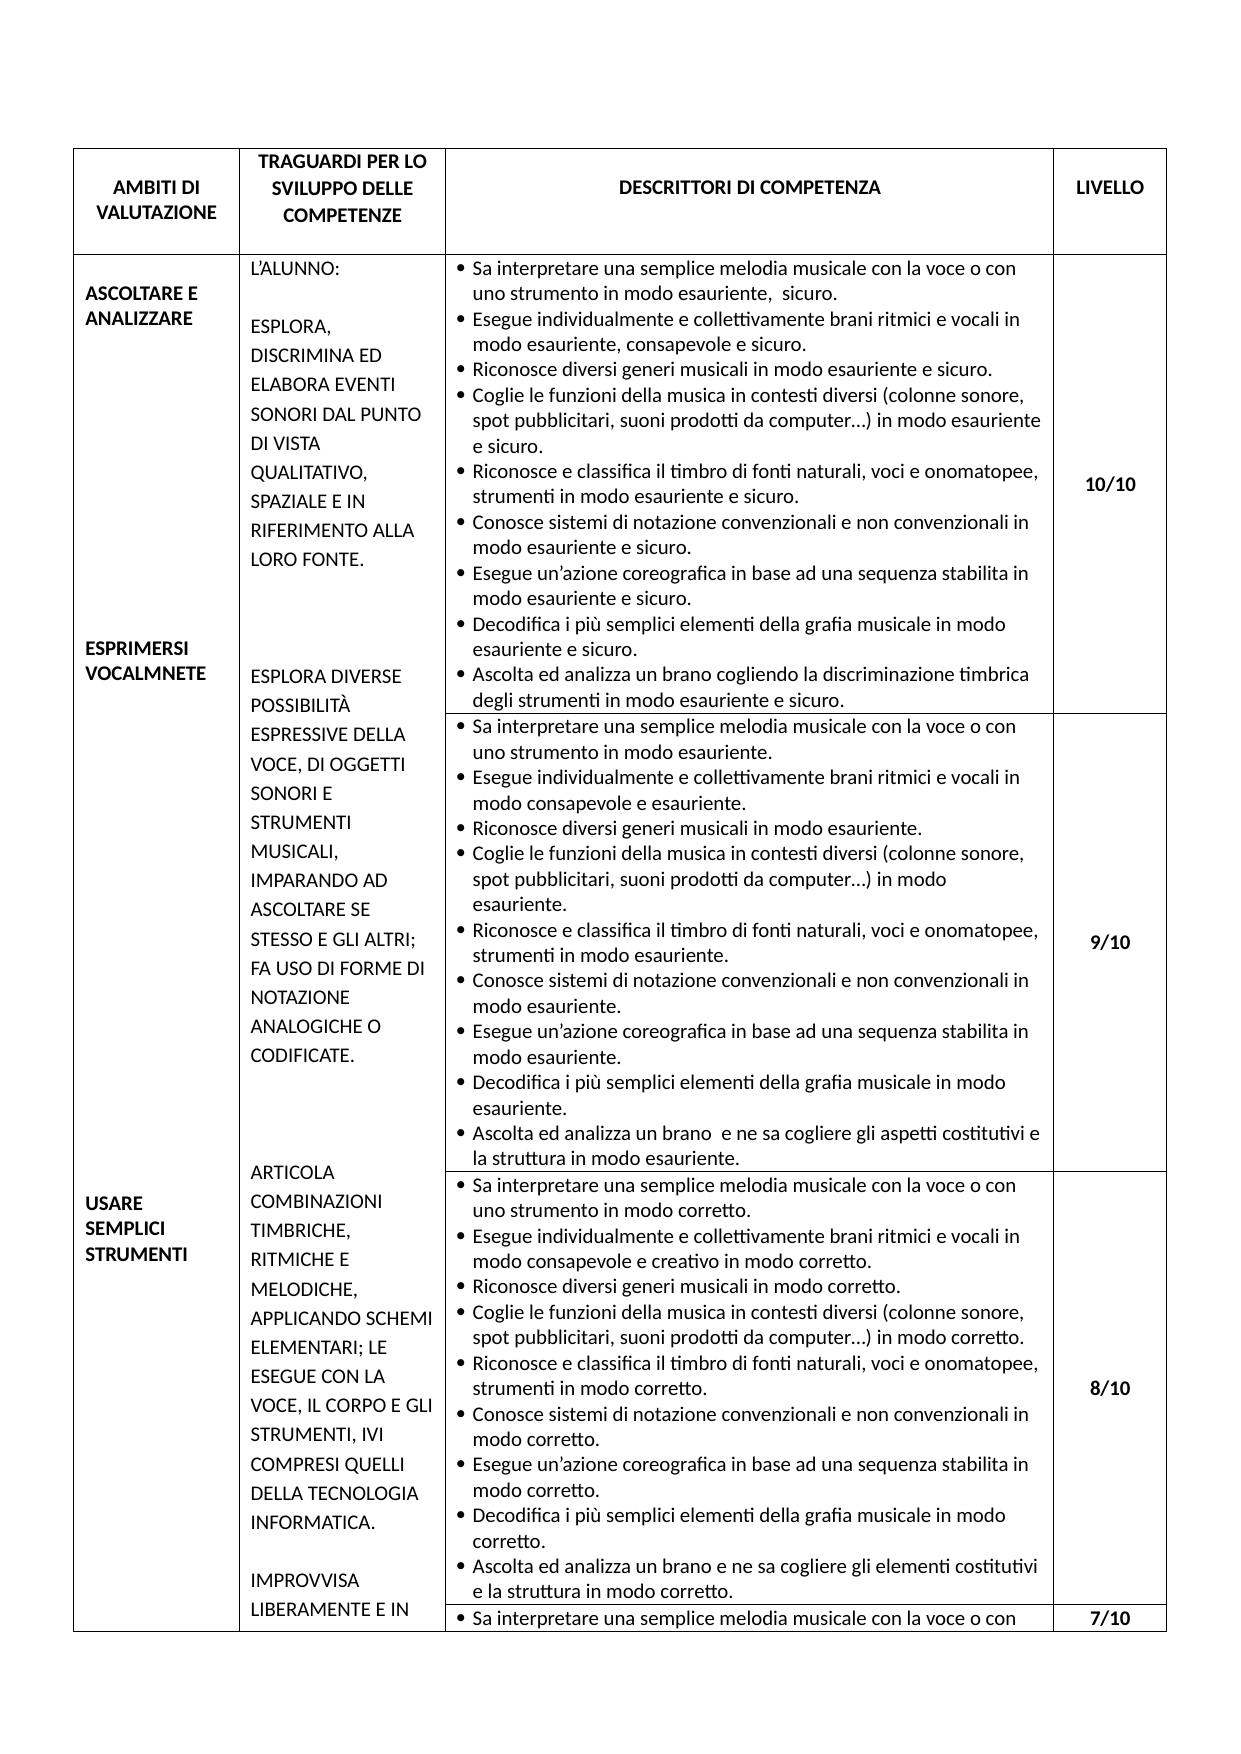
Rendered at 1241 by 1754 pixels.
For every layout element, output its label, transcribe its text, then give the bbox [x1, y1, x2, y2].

table_header TRAGUARDI PER LO SVILUPPO DELLE COMPETENZE [240, 149, 445, 254]
table_cell 8/10 [1054, 1172, 1166, 1604]
table_cell ASCOLTARE E ANALIZZARE ESPRIMERSI VOCALMNETE USARE SEMPLICI STRUMENTI [74, 255, 239, 1631]
table_cell Sa interpretare una semplice melodia musicale con la voce o con uno strumento in modo esauriente, sicuro. Esegue individualmente e collettivamente brani ritmici e vocali in modo esauriente, consapevole e sicuro. Riconosce diversi generi musicali in modo esauriente e sicuro. Coglie le funzioni della musica in contesti diversi (colonne sonore, spot pubblicitari, suoni prodotti da computer…) in modo esauriente e sicuro. Riconosce e classifica il timbro di fonti naturali, voci e onomatopee, strumenti in modo esauriente e sicuro. Conosce sistemi di notazione convenzionali e non convenzionali in modo esauriente e sicuro. Esegue un’azione coreografica in base ad una sequenza stabilita in modo esauriente e sicuro. Decodifica i più semplici elementi della grafia musicale in modo esauriente e sicuro. Ascolta ed analizza un brano cogliendo la discriminazione timbrica degli strumenti in modo esauriente e sicuro. [446, 255, 1053, 712]
table_cell 7/10 [1054, 1605, 1166, 1631]
table_cell 10/10 [1054, 255, 1166, 712]
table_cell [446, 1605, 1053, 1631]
table_cell Sa interpretare una semplice melodia musicale con la voce o con uno strumento in modo corretto. Esegue individualmente e collettivamente brani ritmici e vocali in modo consapevole e creativo in modo corretto. Riconosce diversi generi musicali in modo corretto. Coglie le funzioni della musica in contesti diversi (colonne sonore, spot pubblicitari, suoni prodotti da computer…) in modo corretto. Riconosce e classifica il timbro di fonti naturali, voci e onomatopee, strumenti in modo corretto. Conosce sistemi di notazione convenzionali e non convenzionali in modo corretto. Esegue un’azione coreografica in base ad una sequenza stabilita in modo corretto. Decodifica i più semplici elementi della grafia musicale in modo corretto. Ascolta ed analizza un brano e ne sa cogliere gli elementi costitutivi e la struttura in modo corretto. [446, 1172, 1053, 1604]
table_header AMBITI Di VALUTAZIONE [74, 149, 239, 254]
table_header LIVELLO [1054, 149, 1166, 254]
table_cell Sa interpretare una semplice melodia musicale con la voce o con uno strumento in modo esauriente. Esegue individualmente e collettivamente brani ritmici e vocali in modo consapevole e esauriente. Riconosce diversi generi musicali in modo esauriente. Coglie le funzioni della musica in contesti diversi (colonne sonore, spot pubblicitari, suoni prodotti da computer…) in modo esauriente. Riconosce e classifica il timbro di fonti naturali, voci e onomatopee, strumenti in modo esauriente. Conosce sistemi di notazione convenzionali e non convenzionali in modo esauriente. Esegue un’azione coreografica in base ad una sequenza stabilita in modo esauriente. Decodifica i più semplici elementi della grafia musicale in modo esauriente. Ascolta ed analizza un brano e ne sa cogliere gli aspetti costitutivi e la struttura in modo esauriente. [446, 714, 1053, 1171]
table_cell L’ALUNNO: ESPLORA, DISCRIMINA ED ELABORA EVENTI SONORI DAL PUNTO DI VISTA QUALITATIVO, SPAZIALE E IN RIFERIMENTO ALLA LORO FONTE. ESPLORA DIVERSE POSSIBILITÀ ESPRESSIVE DELLA VOCE, DI OGGETTI SONORI E STRUMENTI MUSICALI, IMPARANDO AD ASCOLTARE SE STESSO E GLI ALTRI; FA USO DI FORME DI NOTAZIONE ANALOGICHE O CODIFICATE. ARTICOLA COMBINAZIONI TIMBRICHE, RITMICHE E MELODICHE, APPLICANDO SCHEMI ELEMENTARI; LE ESEGUE CON LA VOCE, IL CORPO E GLI STRUMENTI, IVI COMPRESI QUELLI DELLA TECNOLOGIA INFORMATICA. IMPROVVISA LIBERAMENTE E IN MODO CREATIVO, IMPARANDO GRADUALMENTE A DOMINARE TECNICHE E MATERIALI, SUONI E SILENZI. ESEGUE, DA SOLO E IN GRUPPO, SEMPLICI BRANI VOCALI O STRUMENTALI, APPARTENENTI A GENERI E CULTURE DIFFERENTI, UTILIZZANDO ANCHE STRUMENTI DIDATTICI E AUTO-COSTRUITI. RICONOSCE GLI ELEMENTI COSTITUTIVI DI UN SEMPLICE BRANO MUSICALE, UTILIZZANDOLI NELLA PRATICA. ASCOLTA, INTERPRETA E DESCRIVE BRANI MUSICALI DI DIVERSO GENERE. [240, 255, 445, 1631]
table_header DESCRITTORI DI COMPETENZA [446, 149, 1053, 254]
table_cell 9/10 [1054, 714, 1166, 1171]
